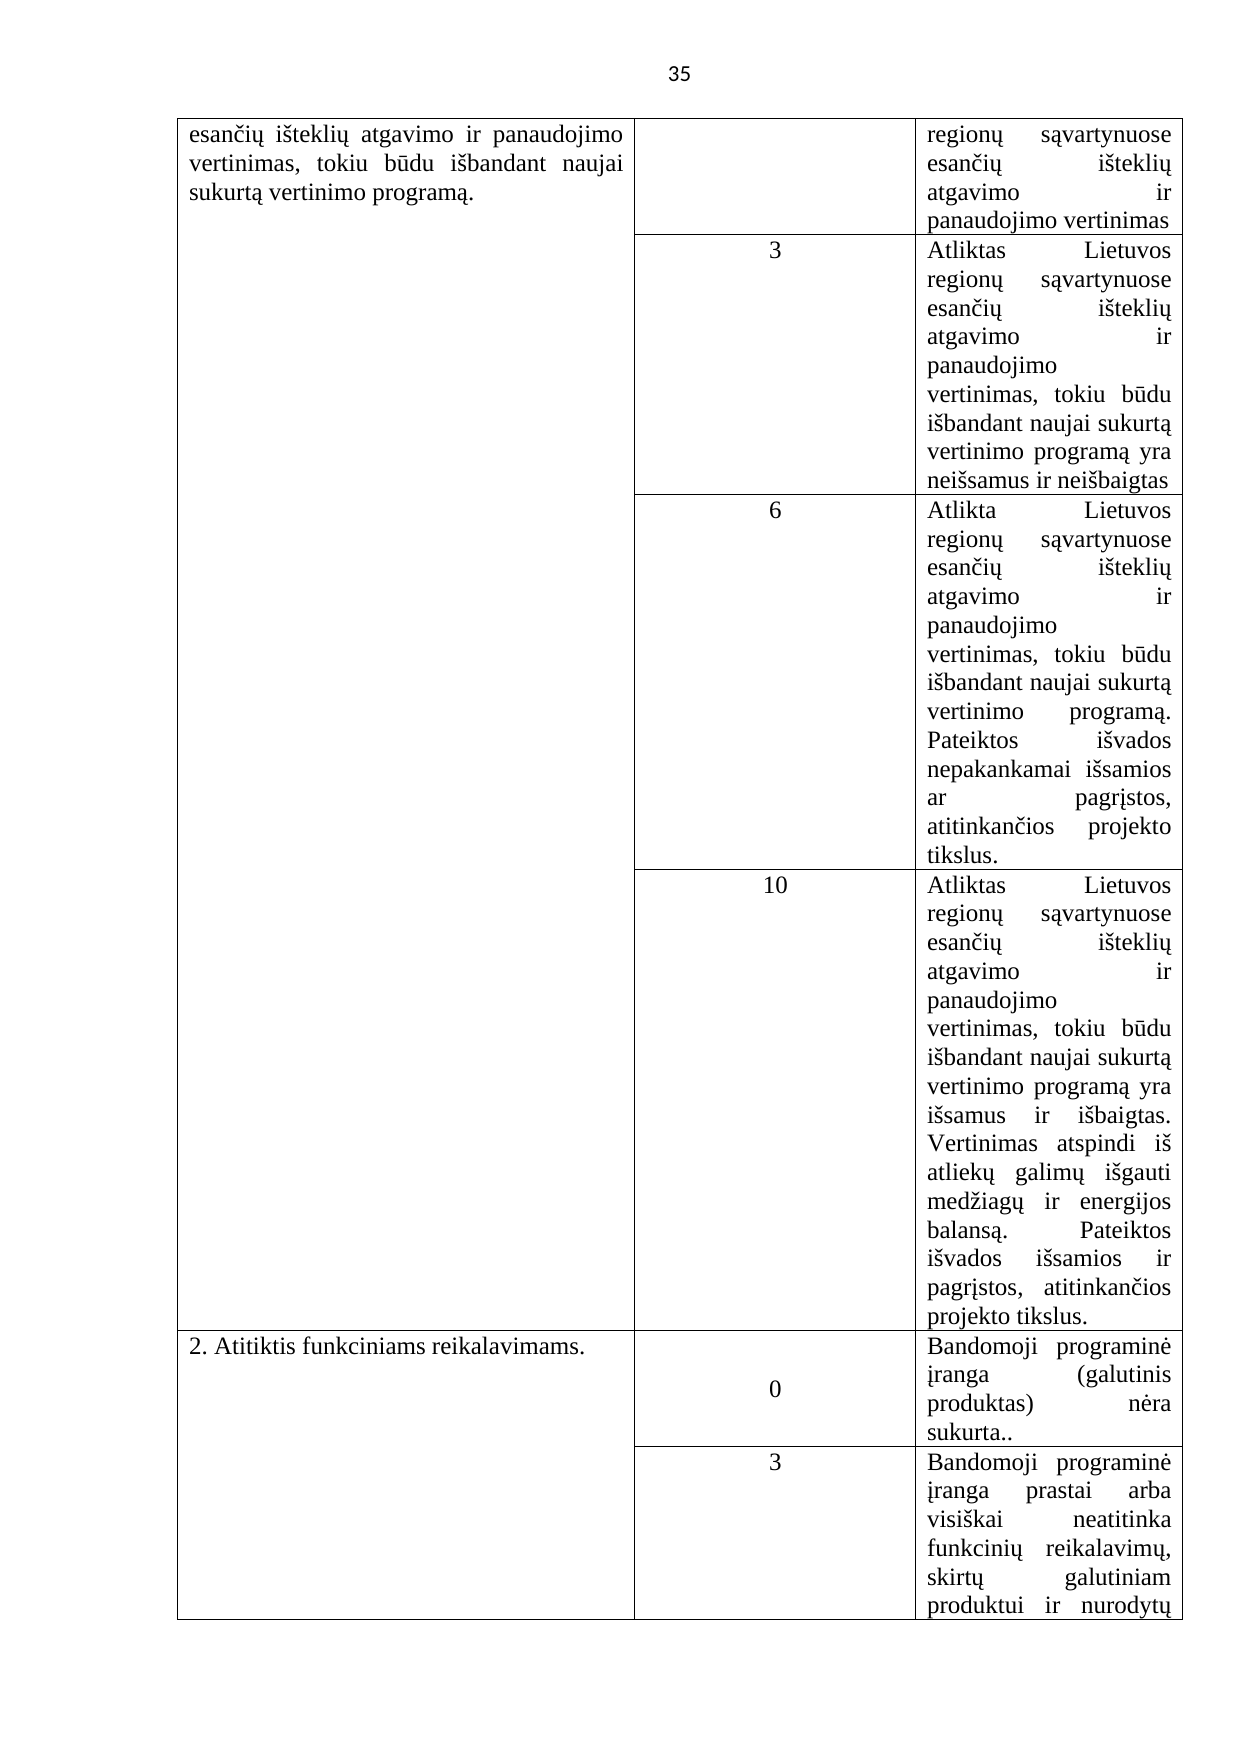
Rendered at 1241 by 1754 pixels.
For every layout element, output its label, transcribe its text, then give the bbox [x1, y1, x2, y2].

table_cell 6 [635, 495, 915, 869]
table_cell 0 [635, 1331, 915, 1446]
table_cell 10 [635, 870, 915, 1330]
table_cell 3 [635, 1447, 915, 1619]
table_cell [178, 119, 634, 1330]
table_cell 3 [635, 235, 915, 494]
table_cell Atliktas Lietuvos regionų sąvartynuose esančių išteklių atgavimo ir panaudojimo vertinimas, tokiu būdu išbandant naujai sukurtą vertinimo programą yra išsamus ir išbaigtas. Vertinimas atspindi iš atliekų galimų išgauti medžiagų ir energijos balansą. Pateiktos išvados išsamios ir pagrįstos, atitinkančios projekto tikslus. [916, 870, 1182, 1330]
table_cell 2. Atitiktis funkciniams reikalavimams. [178, 1331, 634, 1619]
table_cell 0 [635, 119, 915, 234]
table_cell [916, 119, 1182, 234]
table_cell Atliktas Lietuvos regionų sąvartynuose esančių išteklių atgavimo ir panaudojimo vertinimas, tokiu būdu išbandant naujai sukurtą vertinimo programą yra neišsamus ir neišbaigtas [916, 235, 1182, 494]
table_cell Atlikta Lietuvos regionų sąvartynuose esančių išteklių atgavimo ir panaudojimo vertinimas, tokiu būdu išbandant naujai sukurtą vertinimo programą. Pateiktos išvados nepakankamai išsamios ar pagrįstos, atitinkančios projekto tikslus. [916, 495, 1182, 869]
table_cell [916, 1447, 1182, 1619]
table_cell Bandomoji programinė įranga (galutinis produktas) nėra sukurta.. [916, 1331, 1182, 1446]
